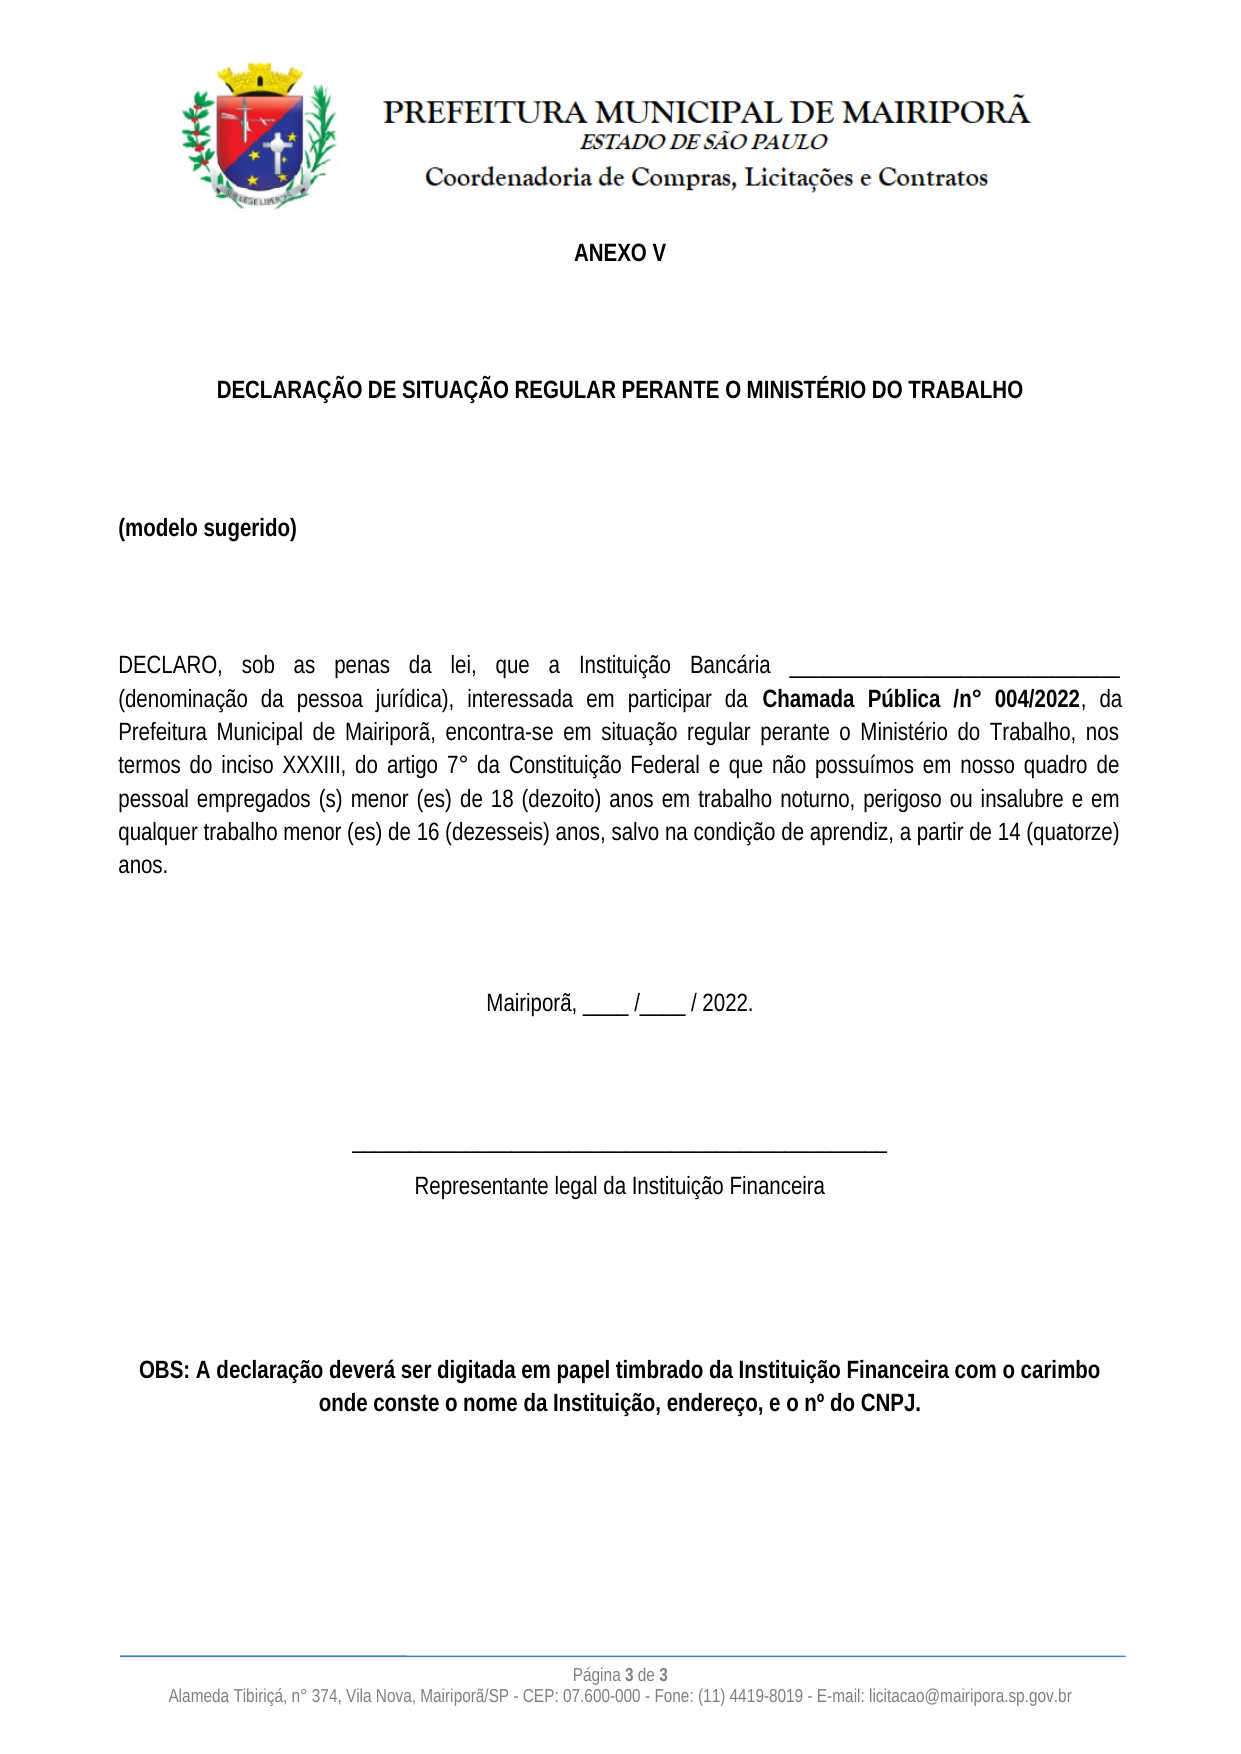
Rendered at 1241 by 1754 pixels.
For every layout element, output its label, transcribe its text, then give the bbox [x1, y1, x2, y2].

text ANEXO V [118, 233, 1122, 267]
text Representante legal da Instituição Financeira [118, 1167, 1122, 1200]
text DECLARAÇÃO DE SITUAÇÃO REGULAR PERANTE O MINISTÉRIO DO TRABALHO [118, 371, 1122, 404]
picture [177, 59, 1063, 221]
text DECLARO, sob as penas da lei, que a Instituição Bancária _____________________________ (denominação da pessoa jurídica), interessada em participar da Chamada Pública /n° 004/2022, da Prefeitura Municipal de Mairiporã, encontra-se em situação regular perante o Ministério do Trabalho, nos termos do inciso XXXIII, do artigo 7° da Constituição Federal e que não possuímos em nosso quadro de pessoal empregados (s) menor (es) de 18 (dezoito) anos em trabalho noturno, perigoso ou insalubre e em qualquer trabalho menor (es) de 16 (dezesseis) anos, salvo na condição de aprendiz, a partir de 14 (quatorze) anos. [118, 646, 1122, 879]
text _______________________________________________ [118, 1121, 1122, 1154]
text (modelo sugerido) [118, 508, 1122, 542]
text Mairiporã, ____ /____ / 2022. [118, 983, 1122, 1017]
text OBS: A declaração deverá ser digitada em papel timbrado da Instituição Financeira com o carimbo onde conste o nome da Instituição, endereço, e o nº do CNPJ. [118, 1350, 1122, 1417]
